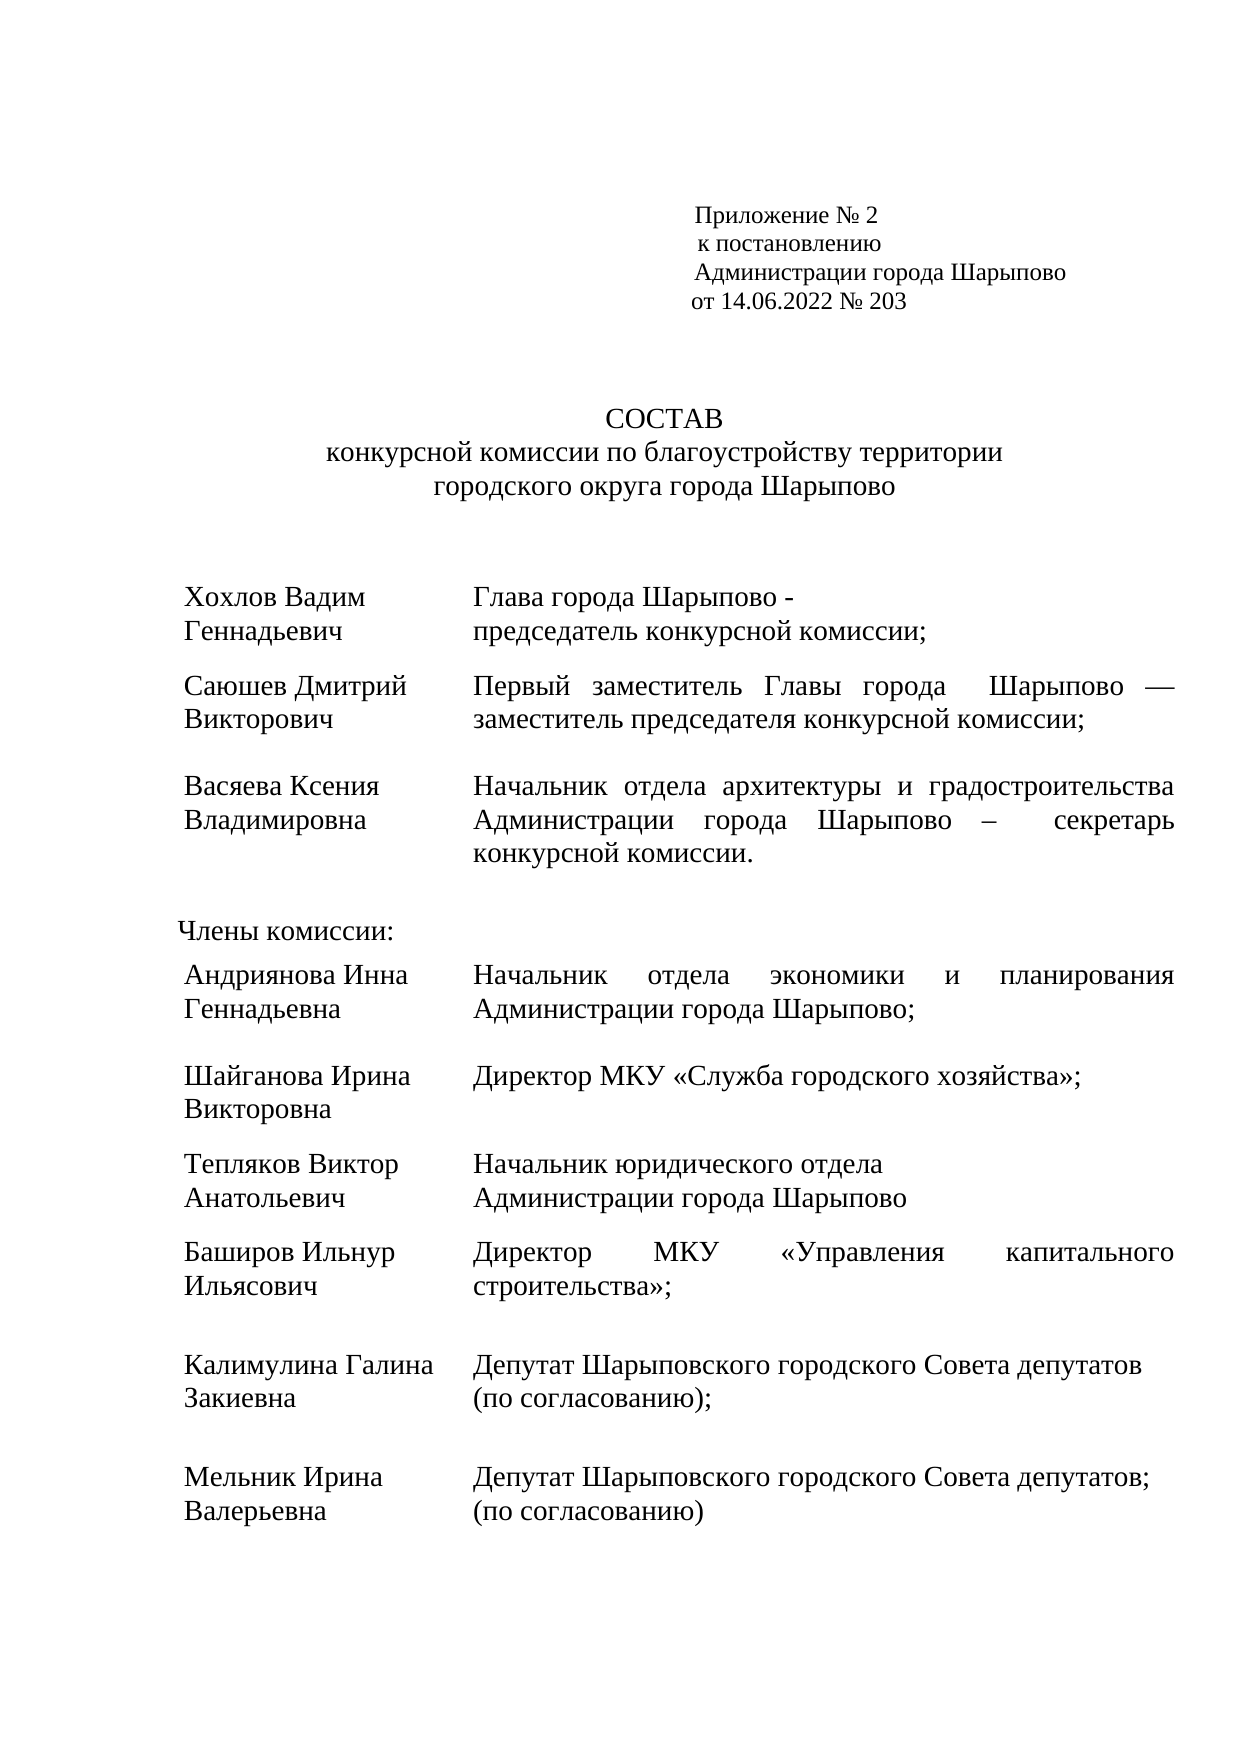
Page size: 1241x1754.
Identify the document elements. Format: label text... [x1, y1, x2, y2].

table_cell Первый заместитель Главы города Шарыпово — заместитель председателя конкурсной комиссии; Начальник отдела архитектуры и градостроительства Администрации города Шарыпово – секретарь конкурсной комиссии. [466, 657, 1181, 913]
table_header Глава города Шарыпово - председатель конкурсной комиссии; [466, 569, 1181, 657]
text СОСТАВ [177, 401, 1152, 434]
text городского округа города Шарыпово [177, 468, 1152, 502]
table_cell Мельник Ирина Валерьевна [177, 1449, 466, 1561]
text конкурсной комиссии по благоустройству территории [177, 434, 1152, 468]
table_cell Депутат Шарыповского городского Совета депутатов (по согласованию); [466, 1336, 1181, 1449]
table_cell Директор МКУ «Управления капитального строительства»; [466, 1224, 1181, 1336]
text Администрации города Шарыпово [177, 257, 1152, 286]
table_cell Тепляков Виктор Анатольевич [177, 1136, 466, 1224]
text Приложение № 2 [177, 200, 1152, 228]
table_cell Калимулина Галина Закиевна [177, 1336, 466, 1449]
table_cell Депутат Шарыповского городского Совета депутатов; (по согласованию) [466, 1449, 1181, 1561]
table_header Андриянова Инна Геннадьевна Шайганова Ирина Викторовна [177, 947, 466, 1136]
table_cell Саюшев Дмитрий Викторович Васяева Ксения Владимировна [177, 657, 466, 913]
text от 14.06.2022 № 203 [177, 286, 1152, 315]
table_cell Начальник юридического отдела Администрации города Шарыпово [466, 1136, 1181, 1224]
table_cell Баширов Ильнур Ильясович [177, 1224, 466, 1336]
text Члены комиссии: [177, 913, 1152, 947]
text к постановлению [177, 228, 1152, 257]
table_header Хохлов Вадим Геннадьевич [177, 569, 466, 657]
table_header Начальник отдела экономики и планирования Администрации города Шарыпово; Директор МКУ «Служба городского хозяйства»; [466, 947, 1181, 1136]
